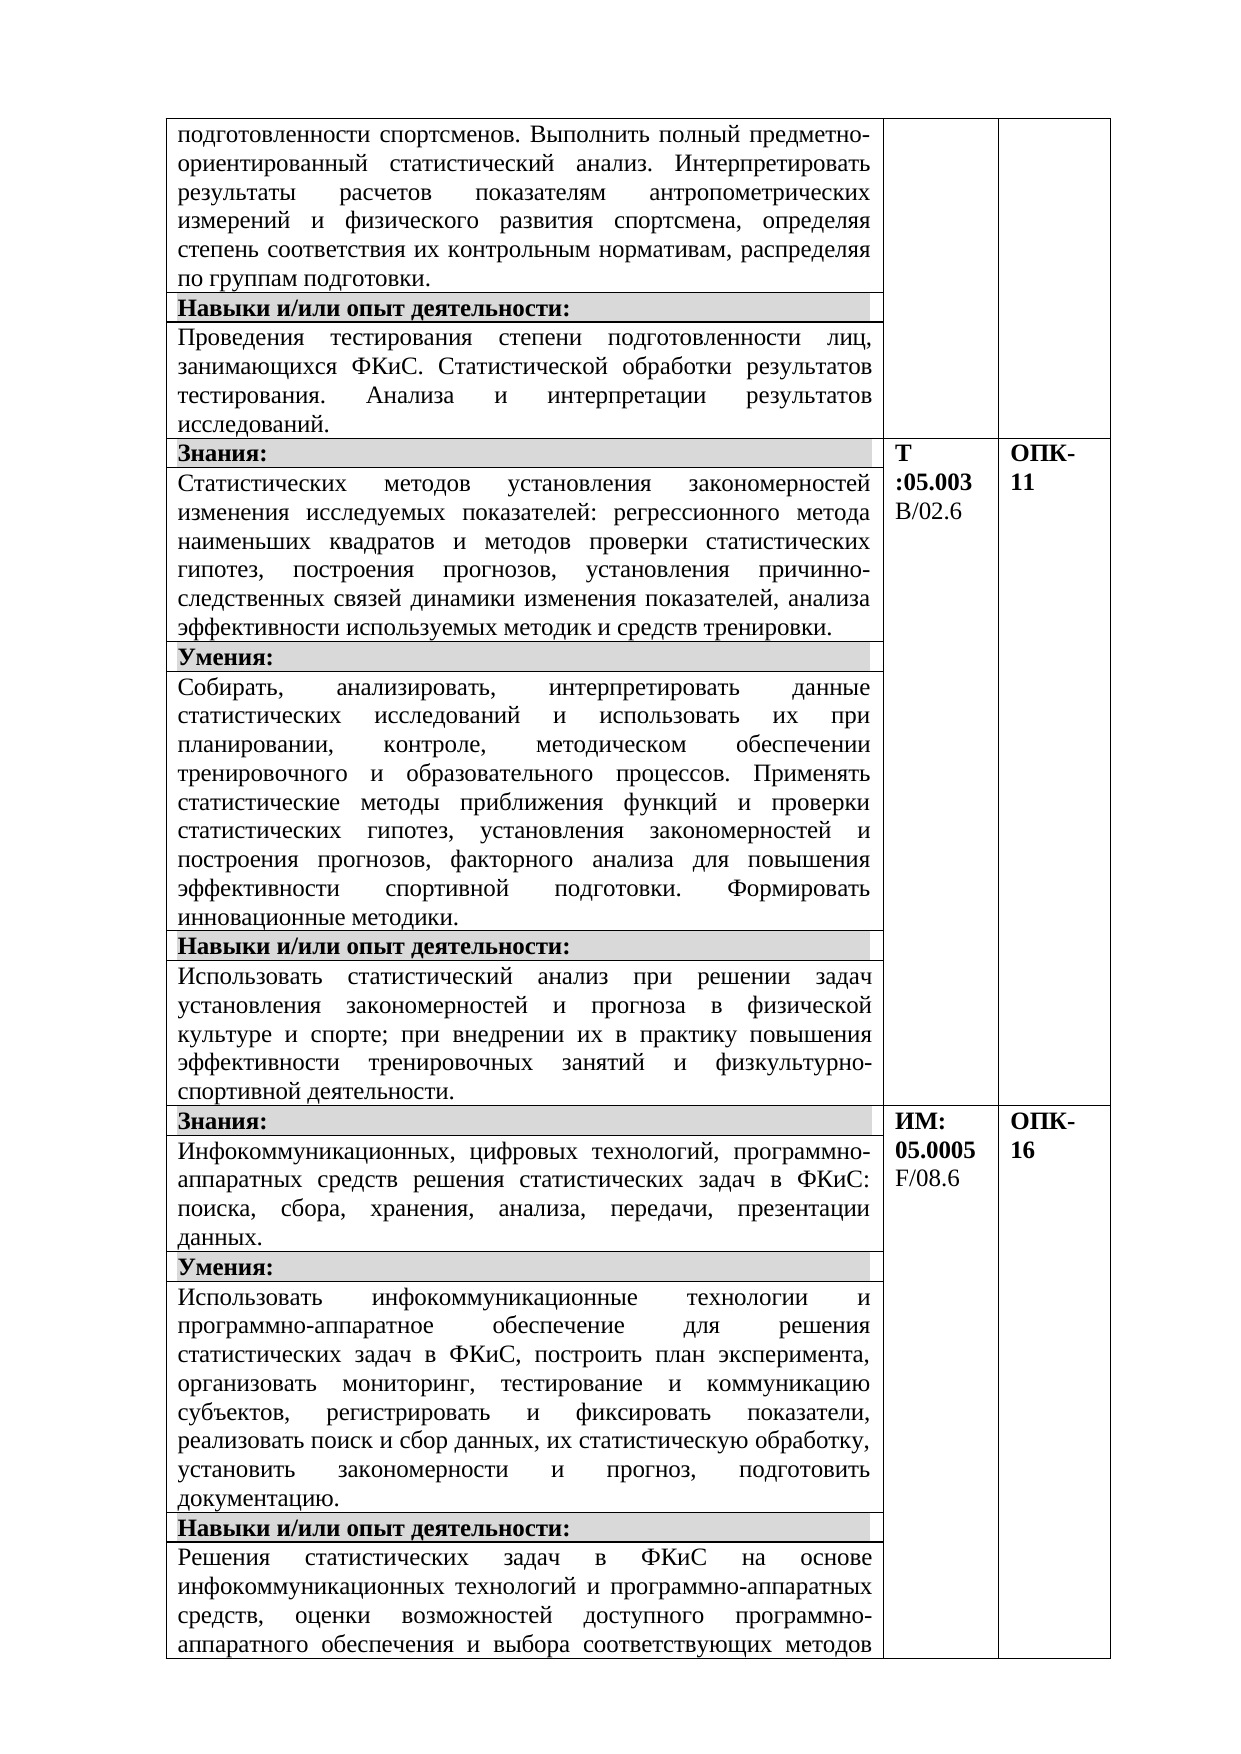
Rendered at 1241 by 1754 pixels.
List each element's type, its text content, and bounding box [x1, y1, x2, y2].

table_cell ИМ: 05.0005 F/08.6 [884, 1106, 998, 1657]
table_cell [167, 119, 883, 292]
table_cell ОПК-16 [999, 1106, 1110, 1657]
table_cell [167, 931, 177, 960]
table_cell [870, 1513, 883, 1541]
table_cell Использовать статистический анализ при решении задач установления закономерностей и прогноза в физической культуре и спорте; при внедрении их в практику повышения эффективности тренировочных занятий и физкультурно-спортивной деятельности. [167, 961, 883, 1105]
table_cell Инфокоммуникационных, цифровых технологий, программно-аппаратных средств решения статистических задач в ФКиС: поиска, сбора, хранения, анализа, передачи, презентации данных. [167, 1136, 883, 1251]
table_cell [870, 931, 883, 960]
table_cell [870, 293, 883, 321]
table_cell Собирать, анализировать, интерпретировать данные статистических исследований и использовать их при планировании, контроле, методическом обеспечении тренировочного и образовательного процессов. Применять статистические методы приближения функций и проверки статистических гипотез, установления закономерностей и построения прогнозов, факторного анализа для повышения эффективности спортивной подготовки. Формировать инновационные методики. [167, 672, 883, 930]
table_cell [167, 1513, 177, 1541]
table_cell Проведения тестирования степени подготовленности лиц, занимающихся ФКиС. Статистической обработки результатов тестирования. Анализа и интерпретации результатов исследований. [167, 323, 883, 437]
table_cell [167, 1543, 883, 1657]
table_cell Т:05.003 B/02.6 [884, 439, 998, 1105]
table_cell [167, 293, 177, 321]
table_cell Использовать инфокоммуникационные технологии и программно-аппаратное обеспечение для решения статистических задач в ФКиС, построить план эксперимента, организовать мониторинг, тестирование и коммуникацию субъектов, регистрировать и фиксировать показатели, реализовать поиск и сбор данных, их статистическую обработку, установить закономерности и прогноз, подготовить документацию. [167, 1282, 883, 1512]
table_cell ОПК-11 [999, 439, 1110, 1105]
table_cell Статистических методов установления закономерностей изменения исследуемых показателей: регрессионного метода наименьших квадратов и методов проверки статистических гипотез, построения прогнозов, установления причинно-следственных связей динамики изменения показателей, анализа эффективности используемых методик и средств тренировки. [167, 468, 883, 641]
